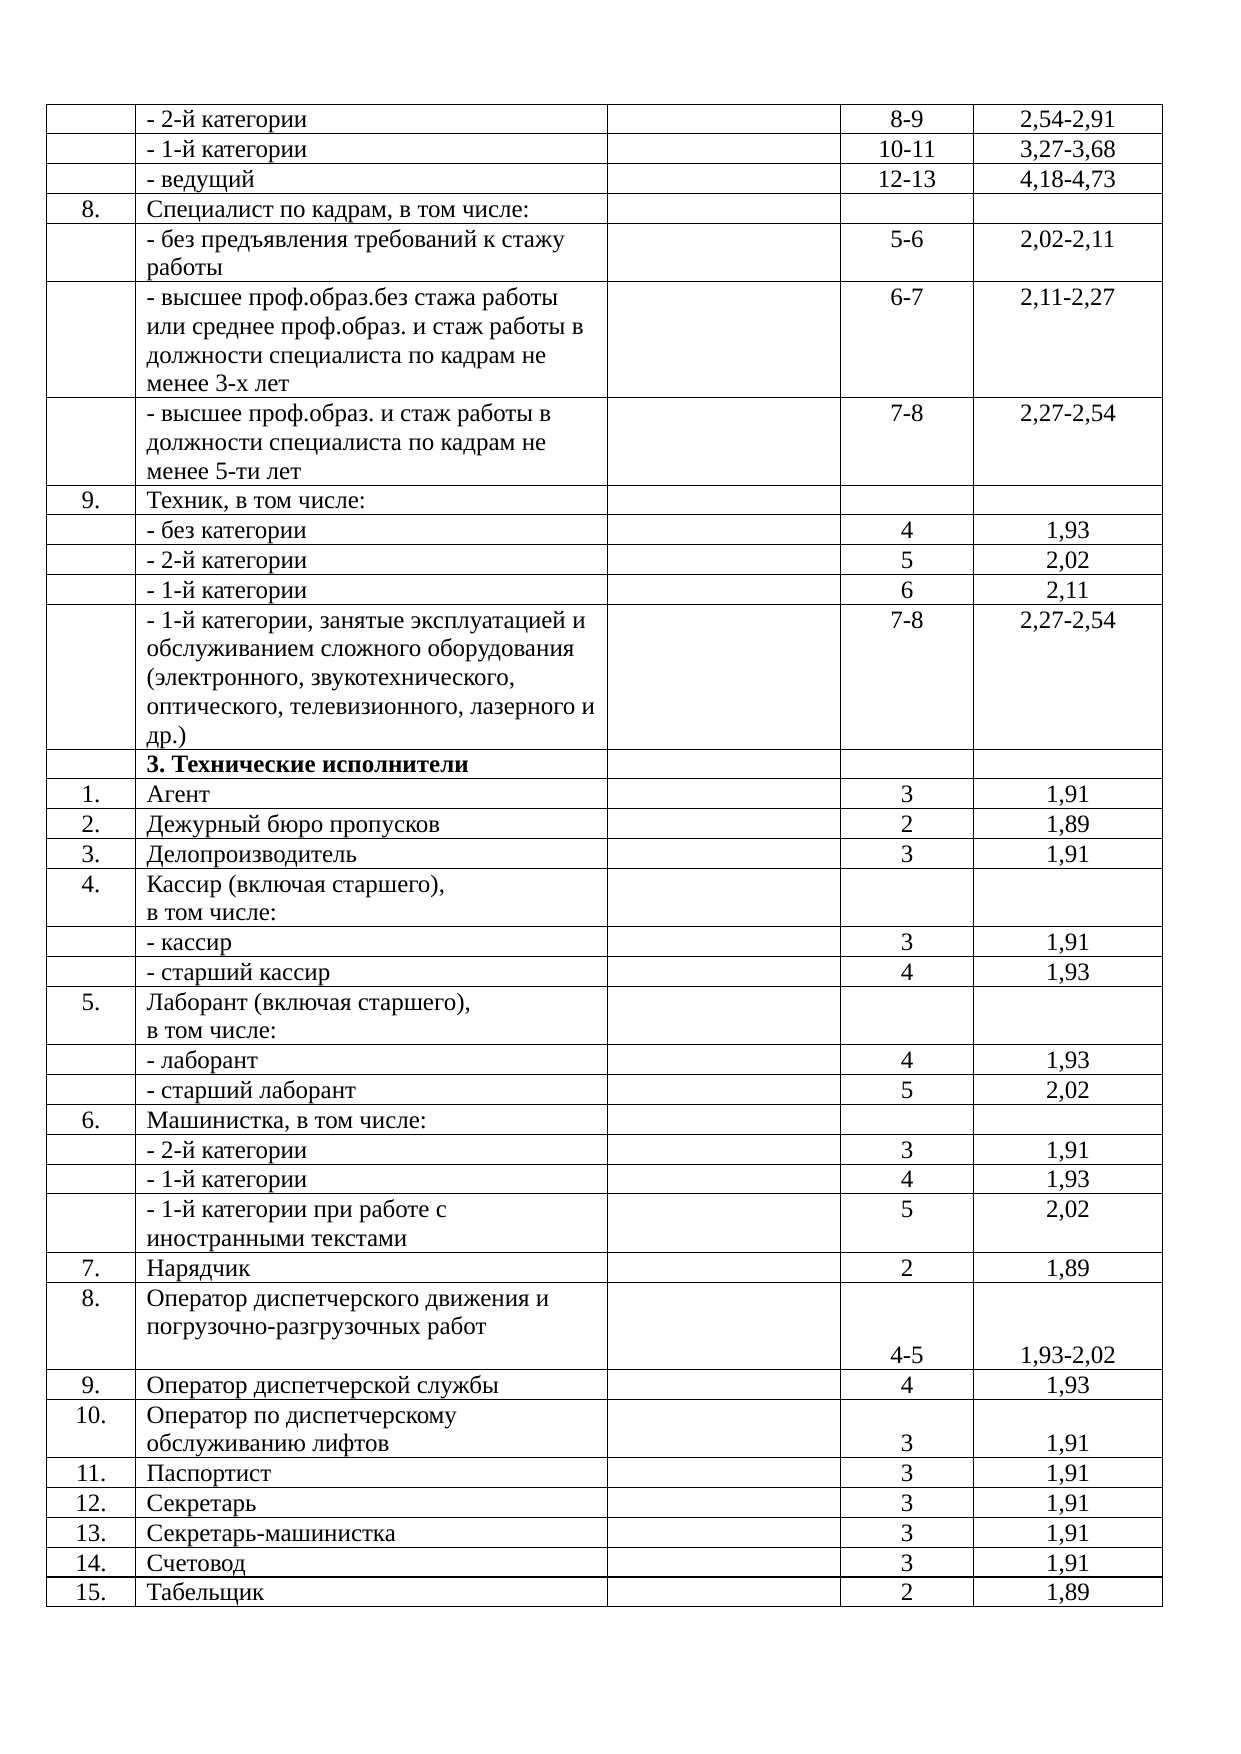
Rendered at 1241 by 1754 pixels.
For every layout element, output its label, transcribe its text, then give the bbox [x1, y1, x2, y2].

table_cell [608, 1253, 840, 1282]
table_cell 1,93 [974, 957, 1162, 986]
table_cell 15. [47, 1578, 135, 1606]
table_cell 5. [47, 987, 135, 1044]
table_cell [47, 398, 135, 484]
table_cell [608, 1194, 840, 1252]
table_cell 1,91 [974, 1135, 1162, 1163]
table_cell 14. [47, 1548, 135, 1576]
table_cell [608, 194, 840, 223]
table_cell 7. [47, 1253, 135, 1282]
table_cell 4-5 [841, 1283, 973, 1369]
table_cell [974, 987, 1162, 1044]
table_cell [608, 1488, 840, 1517]
table_cell [608, 1135, 840, 1163]
table_cell 4 [841, 957, 973, 986]
table_cell - старший лаборант [136, 1075, 607, 1104]
table_cell 8. [47, 194, 135, 223]
table_cell [608, 515, 840, 544]
table_cell - высшее проф.образ. и стаж работы в должности специалиста по кадрам не менее 5-ти лет [136, 398, 607, 484]
table_cell [841, 987, 973, 1044]
table_cell [47, 224, 135, 281]
table_cell [608, 1075, 840, 1104]
table_cell 3 [841, 927, 973, 956]
table_cell 1,89 [974, 809, 1162, 838]
table_cell 1,93 [974, 1370, 1162, 1399]
table_cell [608, 1165, 840, 1193]
table_cell Оператор диспетчерского движения и погрузочно-разгрузочных работ [136, 1283, 607, 1369]
table_cell [608, 1045, 840, 1074]
table_cell [608, 957, 840, 986]
table_cell [608, 927, 840, 956]
table_cell [608, 486, 840, 514]
table_cell Нарядчик [136, 1253, 607, 1282]
table_cell 1,91 [974, 1518, 1162, 1547]
table_cell [608, 545, 840, 574]
table_cell [608, 809, 840, 838]
table_cell 2,02 [974, 545, 1162, 574]
table_cell 3 [841, 1548, 973, 1576]
table_cell [47, 105, 135, 133]
table_cell 4 [841, 515, 973, 544]
table_cell [608, 575, 840, 604]
table_cell [974, 486, 1162, 514]
table_cell 1,91 [974, 779, 1162, 808]
table_cell 2,11-2,27 [974, 282, 1162, 397]
table_cell 4 [841, 1370, 973, 1399]
table_cell - 1-й категории [136, 134, 607, 163]
table_cell [47, 1045, 135, 1074]
table_cell 2 [841, 809, 973, 838]
table_cell 11. [47, 1458, 135, 1487]
table_cell Делопроизводитель [136, 839, 607, 868]
table_cell 4,18-4,73 [974, 164, 1162, 193]
table_cell 12. [47, 1488, 135, 1517]
table_cell [841, 486, 973, 514]
table_cell [47, 1165, 135, 1193]
table_cell 1,91 [974, 1548, 1162, 1576]
table_cell - лаборант [136, 1045, 607, 1074]
table_cell 1. [47, 779, 135, 808]
table_cell 2 [841, 1253, 973, 1282]
table_cell 2,02 [974, 1194, 1162, 1252]
table_cell - 1-й категории [136, 1165, 607, 1193]
table_cell [47, 282, 135, 397]
table_cell [608, 1518, 840, 1547]
table_cell 6-7 [841, 282, 973, 397]
table_cell 2,11 [974, 575, 1162, 604]
table_cell [47, 750, 135, 778]
table_cell Кассир (включая старшего), в том числе: [136, 869, 607, 926]
table_cell 3 [841, 1400, 973, 1457]
table_cell 1,91 [974, 927, 1162, 956]
table_cell 1,91 [974, 839, 1162, 868]
table_cell - 2-й категории [136, 545, 607, 574]
table_cell [608, 134, 840, 163]
table_cell 2,27-2,54 [974, 605, 1162, 748]
table_cell [974, 750, 1162, 778]
table_cell 9. [47, 486, 135, 514]
table_cell [608, 398, 840, 484]
table_cell [841, 1105, 973, 1134]
table_cell [47, 1194, 135, 1252]
table_cell - без категории [136, 515, 607, 544]
table_cell 8-9 [841, 105, 973, 133]
table_cell - 1-й категории при работе с иностранными текстами [136, 1194, 607, 1252]
table_cell 3. [47, 839, 135, 868]
table_cell [47, 515, 135, 544]
table_cell Табельщик [136, 1578, 607, 1606]
table_cell 4. [47, 869, 135, 926]
table_cell Оператор диспетчерской службы [136, 1370, 607, 1399]
table_cell Агент [136, 779, 607, 808]
table_cell 3 [841, 1518, 973, 1547]
table_cell [608, 1370, 840, 1399]
table_cell Секретарь-машинистка [136, 1518, 607, 1547]
table_cell 3,27-3,68 [974, 134, 1162, 163]
table_cell 5 [841, 1194, 973, 1252]
table_cell 3 [841, 839, 973, 868]
table_cell [47, 927, 135, 956]
table_cell Специалист по кадрам, в том числе: [136, 194, 607, 223]
table_cell - 2-й категории [136, 105, 607, 133]
table_cell 10-11 [841, 134, 973, 163]
table_cell 2. [47, 809, 135, 838]
table_cell 7-8 [841, 398, 973, 484]
table_cell 1,93-2,02 [974, 1283, 1162, 1369]
table_cell [608, 750, 840, 778]
table_cell [974, 869, 1162, 926]
table_cell [608, 105, 840, 133]
table_cell [608, 1548, 840, 1576]
table_cell [608, 839, 840, 868]
table_cell [608, 224, 840, 281]
table_cell [974, 1105, 1162, 1134]
table_cell - без предъявления требований к стажу работы [136, 224, 607, 281]
table_cell 6 [841, 575, 973, 604]
table_cell [47, 164, 135, 193]
table_cell [608, 779, 840, 808]
table_cell [608, 282, 840, 397]
table_cell 3 [841, 779, 973, 808]
table_cell - высшее проф.образ.без стажа работы или среднее проф.образ. и стаж работы в должности специалиста по кадрам не менее 3-х лет [136, 282, 607, 397]
table_cell 3. Технические исполнители [136, 750, 607, 778]
table_cell 2,02-2,11 [974, 224, 1162, 281]
table_cell 4 [841, 1045, 973, 1074]
table_cell 8. [47, 1283, 135, 1369]
table_cell 7-8 [841, 605, 973, 748]
table_cell 10. [47, 1400, 135, 1457]
table_cell Оператор по диспетчерскому обслуживанию лифтов [136, 1400, 607, 1457]
table_cell [608, 1458, 840, 1487]
table_cell [608, 1400, 840, 1457]
table_cell 3 [841, 1458, 973, 1487]
table_cell 1,91 [974, 1458, 1162, 1487]
table_cell Техник, в том числе: [136, 486, 607, 514]
table_cell Секретарь [136, 1488, 607, 1517]
table_cell [47, 1135, 135, 1163]
table_cell [841, 750, 973, 778]
table_cell 1,93 [974, 515, 1162, 544]
table_cell [608, 1105, 840, 1134]
table_cell 2,54-2,91 [974, 105, 1162, 133]
table_cell - 1-й категории, занятые эксплуатацией и обслуживанием сложного оборудования (электронного, звукотехнического, оптического, телевизионного, лазерного и др.) [136, 605, 607, 748]
table_cell [47, 134, 135, 163]
table_cell 1,93 [974, 1045, 1162, 1074]
table_cell [608, 1283, 840, 1369]
table_cell - ведущий [136, 164, 607, 193]
table_cell 2,02 [974, 1075, 1162, 1104]
table_cell Машинистка, в том числе: [136, 1105, 607, 1134]
table_cell - старший кассир [136, 957, 607, 986]
table_cell [47, 575, 135, 604]
table_cell [608, 987, 840, 1044]
table_cell 2,27-2,54 [974, 398, 1162, 484]
table_cell Дежурный бюро пропусков [136, 809, 607, 838]
table_cell [841, 869, 973, 926]
table_cell - 2-й категории [136, 1135, 607, 1163]
table_cell 5 [841, 1075, 973, 1104]
table_cell [47, 605, 135, 748]
table_cell 1,93 [974, 1165, 1162, 1193]
table_cell Лаборант (включая старшего), в том числе: [136, 987, 607, 1044]
table_cell 4 [841, 1165, 973, 1193]
table_cell [841, 194, 973, 223]
table_cell - кассир [136, 927, 607, 956]
table_cell [608, 164, 840, 193]
table_cell 9. [47, 1370, 135, 1399]
table_cell [608, 605, 840, 748]
table_cell [47, 1075, 135, 1104]
table_cell [608, 869, 840, 926]
table_cell [47, 957, 135, 986]
table_cell 1,91 [974, 1488, 1162, 1517]
table_cell [608, 1578, 840, 1606]
table_cell 1,89 [974, 1578, 1162, 1606]
table_cell 12-13 [841, 164, 973, 193]
table_cell 5-6 [841, 224, 973, 281]
table_cell 5 [841, 545, 973, 574]
table_cell 1,91 [974, 1400, 1162, 1457]
table_cell 2 [841, 1578, 973, 1606]
table_cell 1,89 [974, 1253, 1162, 1282]
table_cell [47, 545, 135, 574]
table_cell [974, 194, 1162, 223]
table_cell 6. [47, 1105, 135, 1134]
table_cell 13. [47, 1518, 135, 1547]
table_cell - 1-й категории [136, 575, 607, 604]
table_cell 3 [841, 1488, 973, 1517]
table_cell Счетовод [136, 1548, 607, 1576]
table_cell 3 [841, 1135, 973, 1163]
table_cell Паспортист [136, 1458, 607, 1487]
